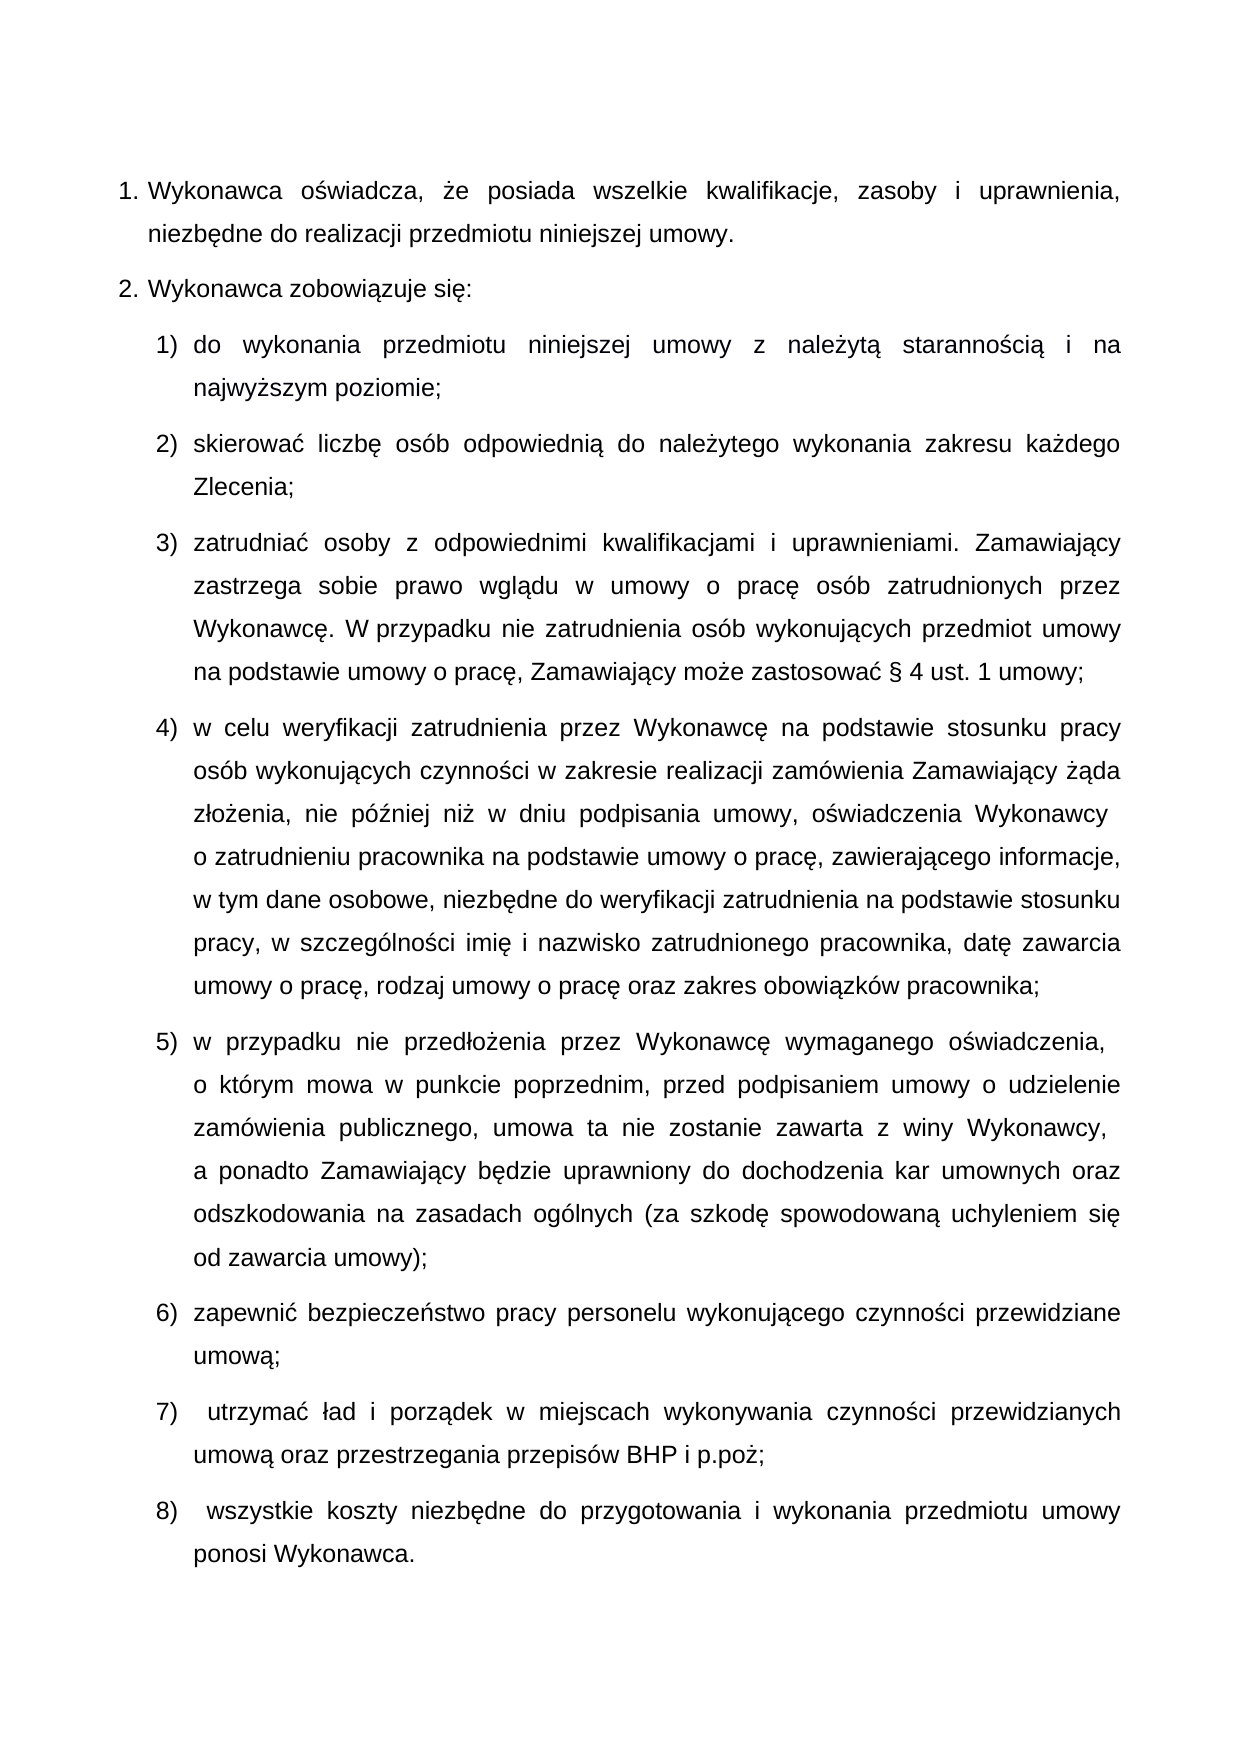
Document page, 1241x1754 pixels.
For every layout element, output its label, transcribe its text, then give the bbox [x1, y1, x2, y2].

list Wykonawca zobowiązuje się: [118, 274, 1122, 303]
list skierować liczbę osób odpowiednią do należytego wykonania zakresu każdego Zlecenia; [156, 429, 1122, 501]
list w celu weryfikacji zatrudnienia przez Wykonawcę na podstawie stosunku pracy osób wykonujących czynności w zakresie realizacji zamówienia Zamawiający żąda złożenia, nie później niż w dniu podpisania umowy, oświadczenia Wykonawcy o zatrudnieniu pracownika na podstawie umowy o pracę, zawierającego informacje, w tym dane osobowe, niezbędne do weryfikacji zatrudnienia na podstawie stosunku pracy, w szczególności imię i nazwisko zatrudnionego pracownika, datę zawarcia umowy o pracę, rodzaj umowy o pracę oraz zakres obowiązków pracownika; [156, 713, 1122, 1000]
list Wykonawca oświadcza, że posiada wszelkie kwalifikacje, zasoby i uprawnienia, niezbędne do realizacji przedmiotu niniejszej umowy. [118, 176, 1122, 248]
list utrzymać ład i porządek w miejscach wykonywania czynności przewidzianych umową oraz przestrzegania przepisów BHP i p.poż; [156, 1397, 1122, 1469]
list wszystkie koszty niezbędne do przygotowania i wykonania przedmiotu umowy ponosi Wykonawca. [156, 1496, 1122, 1568]
list zatrudniać osoby z odpowiednimi kwalifikacjami i uprawnieniami. Zamawiający zastrzega sobie prawo wglądu w umowy o pracę osób zatrudnionych przez Wykonawcę. W przypadku nie zatrudnienia osób wykonujących przedmiot umowy na podstawie umowy o pracę, Zamawiający może zastosować § 4 ust. 1 umowy; [156, 528, 1122, 686]
list w przypadku nie przedłożenia przez Wykonawcę wymaganego oświadczenia, o którym mowa w punkcie poprzednim, przed podpisaniem umowy o udzielenie zamówienia publicznego, umowa ta nie zostanie zawarta z winy Wykonawcy, a ponadto Zamawiający będzie uprawniony do dochodzenia kar umownych oraz odszkodowania na zasadach ogólnych (za szkodę spowodowaną uchyleniem się od zawarcia umowy); [156, 1027, 1122, 1271]
list do wykonania przedmiotu niniejszej umowy z należytą starannością i na najwyższym poziomie; [156, 330, 1122, 402]
list zapewnić bezpieczeństwo pracy personelu wykonującego czynności przewidziane umową; [156, 1298, 1122, 1370]
